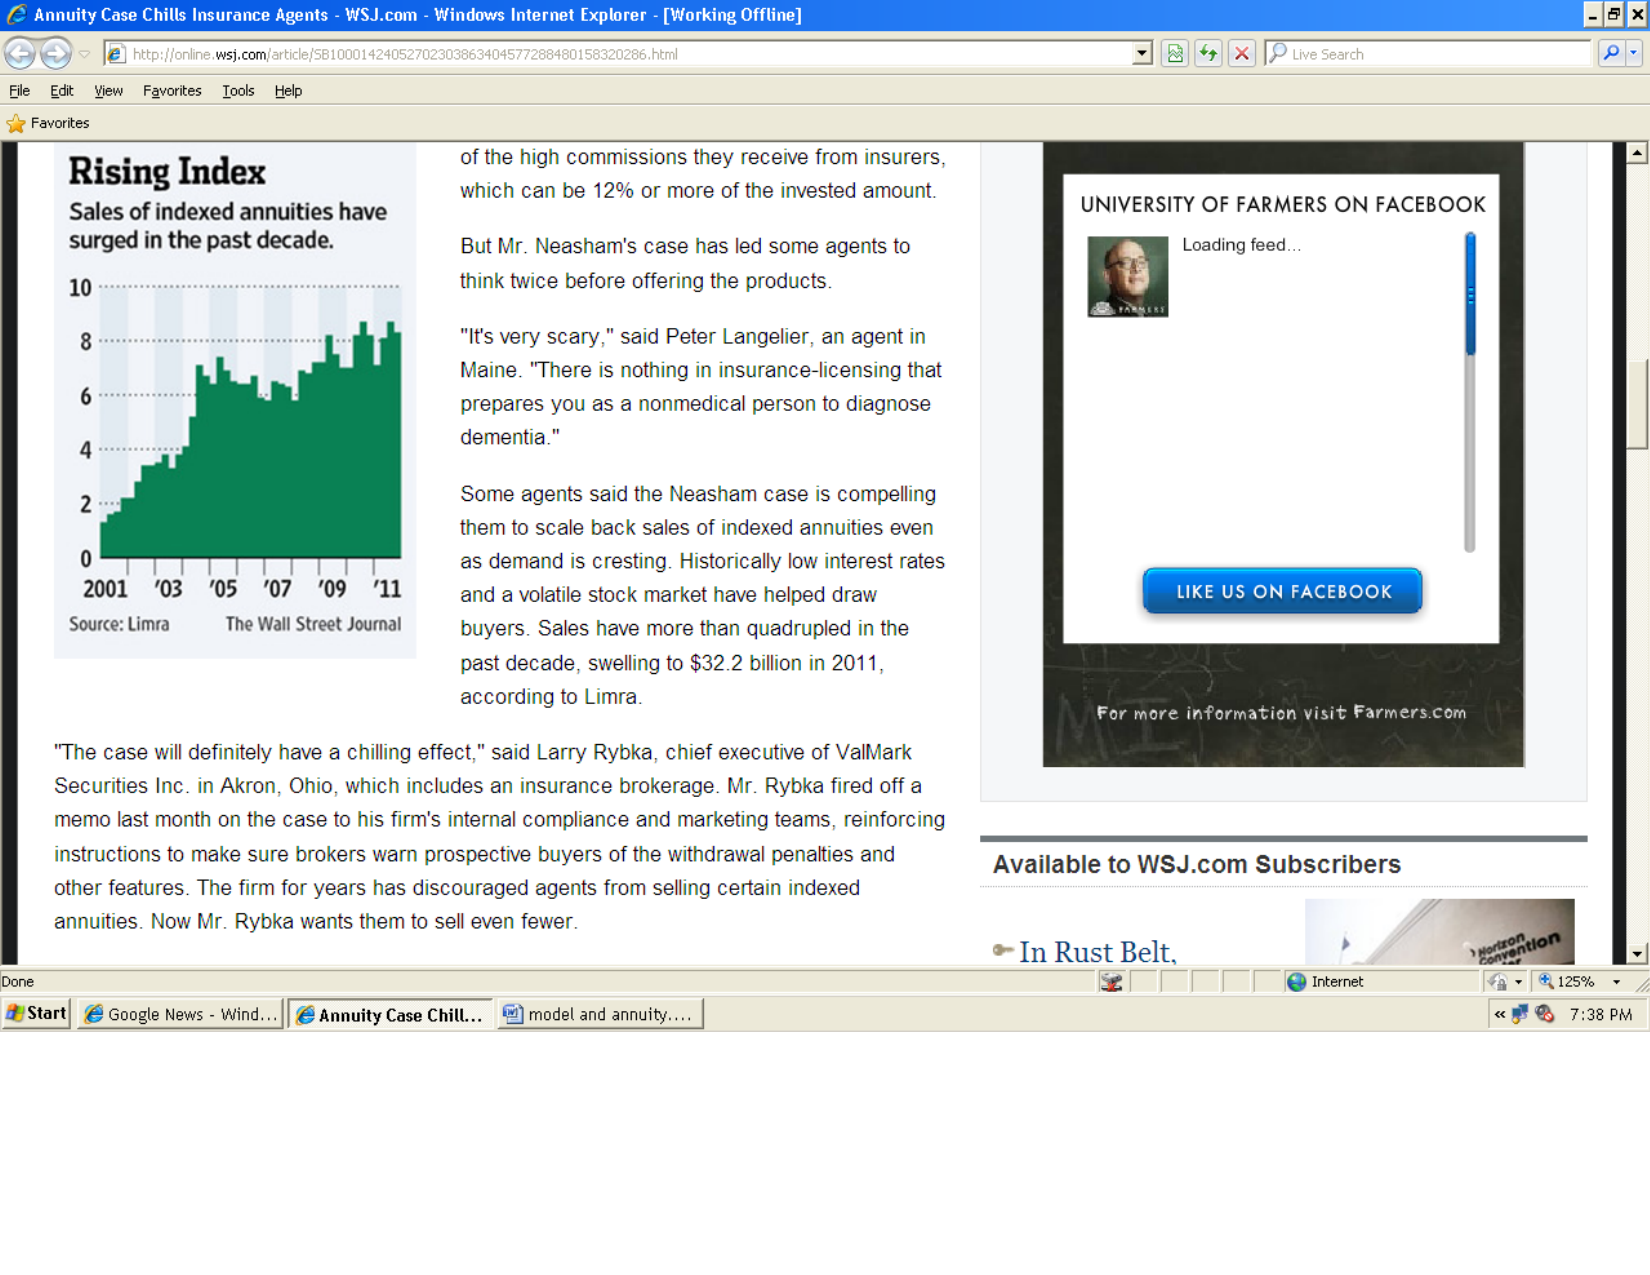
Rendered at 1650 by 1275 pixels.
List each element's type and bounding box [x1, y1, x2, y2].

picture [0, 0, 1650, 1032]
